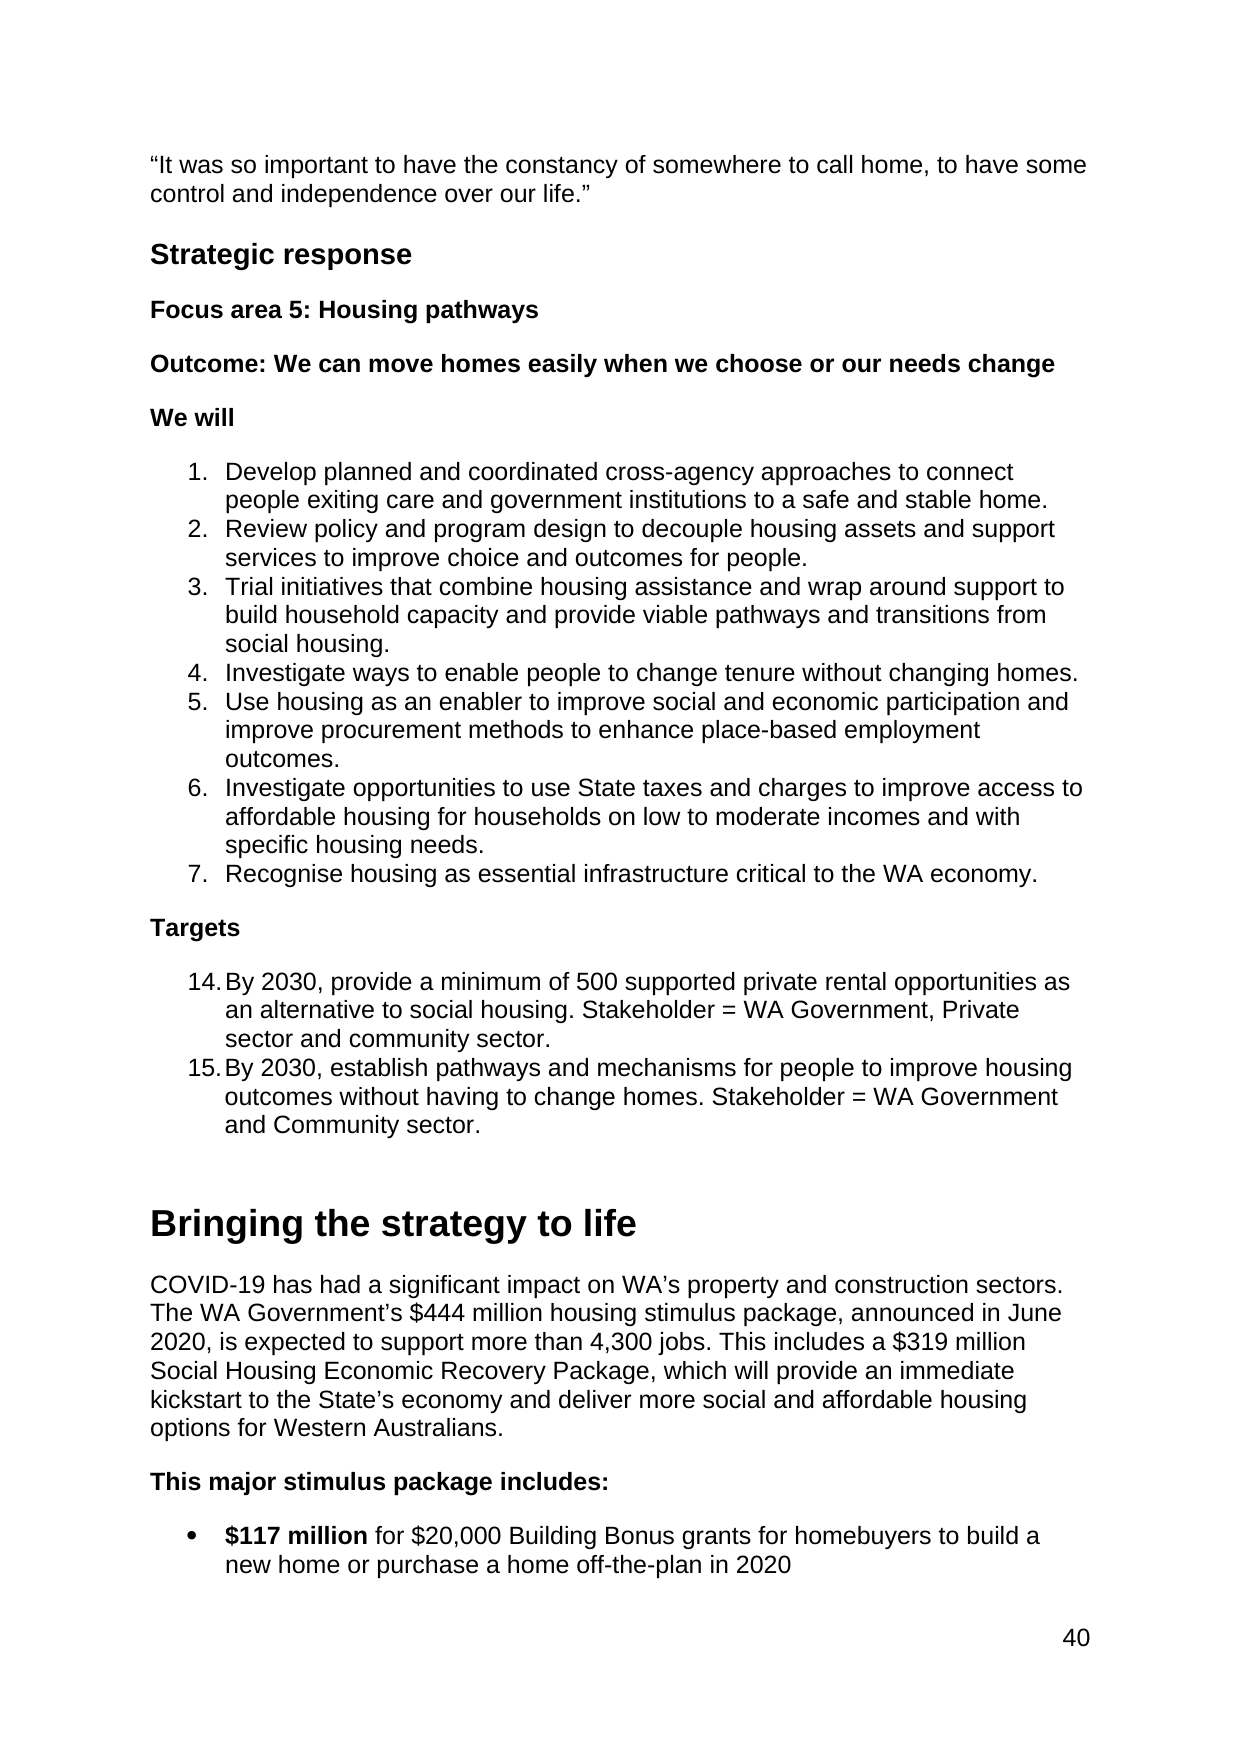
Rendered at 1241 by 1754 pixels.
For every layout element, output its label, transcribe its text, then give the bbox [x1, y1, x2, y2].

text This major stimulus package includes: [150, 1467, 1090, 1496]
subtitle We will [150, 403, 1090, 431]
subtitle Strategic response [150, 237, 1090, 270]
list Investigate opportunities to use State taxes and charges to improve access to affordable housing for households on low to moderate incomes and with specific housing needs. [187, 773, 1090, 859]
list Recognise housing as essential infrastructure critical to the WA economy. [187, 859, 1090, 888]
subtitle Bringing the strategy to life [150, 1201, 1090, 1244]
list Develop planned and coordinated cross-agency approaches to connect people exiting care and government institutions to a safe and stable home. [187, 456, 1090, 514]
list $117 million for $20,000 Building Bonus grants for homebuyers to build a new home or purchase a home off-the-plan in 2020 [187, 1521, 1090, 1578]
list By 2030, establish pathways and mechanisms for people to improve housing outcomes without having to change homes. Stakeholder = WA Government and Community sector. [187, 1053, 1090, 1139]
list Use housing as an enabler to improve social and economic participation and improve procurement methods to enhance place-based employment outcomes. [187, 686, 1090, 773]
list By 2030, provide a minimum of 500 supported private rental opportunities as an alternative to social housing. Stakeholder = WA Government, Private sector and community sector. [187, 966, 1090, 1053]
subtitle Targets [150, 913, 1090, 941]
list Trial initiatives that combine housing assistance and wrap around support to build household capacity and provide viable pathways and transitions from social housing. [187, 571, 1090, 658]
text “It was so important to have the constancy of somewhere to call home, to have some control and independence over our life.” [150, 150, 1090, 207]
text COVID-19 has had a significant impact on WA’s property and construction sectors. The WA Government’s $444 million housing stimulus package, announced in June 2020, is expected to support more than 4,300 jobs. This includes a $319 million Social Housing Economic Recovery Package, which will provide an immediate kickstart to the State’s economy and deliver more social and affordable housing options for Western Australians. [150, 1269, 1090, 1442]
list Review policy and program design to decouple housing assets and support services to improve choice and outcomes for people. [187, 514, 1090, 571]
text Outcome: We can move homes easily when we choose or our needs change [150, 349, 1090, 378]
text Focus area 5: Housing pathways [150, 295, 1090, 324]
list Investigate ways to enable people to change tenure without changing homes. [187, 658, 1090, 686]
